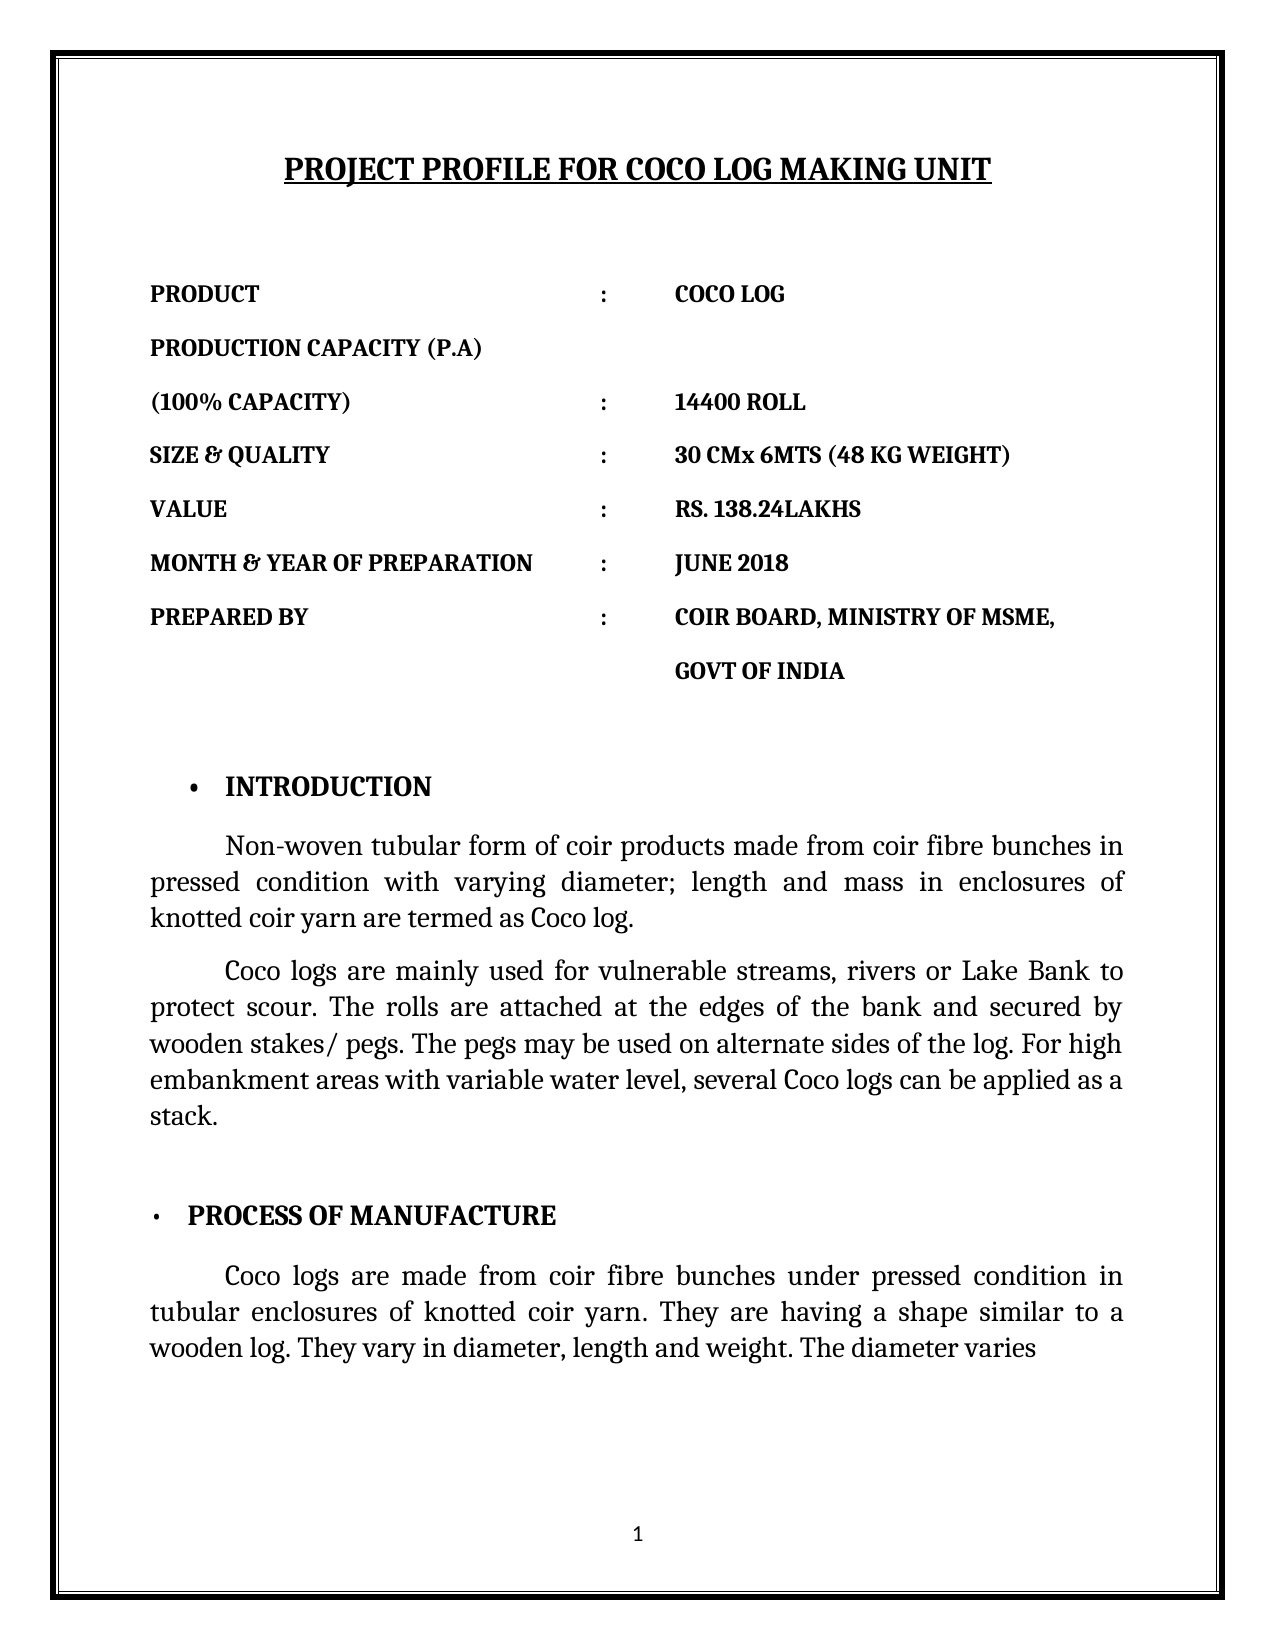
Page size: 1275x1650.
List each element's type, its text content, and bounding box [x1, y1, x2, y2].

list PROCESS OF MANUFACTURE [150, 1199, 1125, 1233]
text PRODUCT : COCO LOG [150, 280, 1125, 308]
list INTRODUCTION [187, 770, 1125, 803]
text (100% CAPACITY) : 14400 ROLL [150, 387, 1125, 416]
text MONTH & YEAR OF PREPARATION : JUNE 2018 [150, 549, 1125, 578]
text PREPARED BY : COIR BOARD, MINISTRY OF MSME, [150, 603, 1125, 632]
text Coco logs are mainly used for vulnerable streams, rivers or Lake Bank to protect scour. The rolls are attached at the edges of the bank and secured by wooden stakes/ pegs. The pegs may be used on alternate sides of the log. For high embankment areas with variable water level, several Coco logs can be applied as a stack. [150, 954, 1125, 1133]
text Coco logs are made from coir fibre bunches under pressed condition in tubular enclosures of knotted coir yarn. They are having a shape similar to a wooden log. They vary in diameter, length and weight. The diameter varies [150, 1259, 1125, 1365]
text PRODUCTION CAPACITY (P.A) [150, 334, 1125, 362]
text SIZE & QUALITY : 30 CMx 6MTS (48 KG WEIGHT) [150, 441, 1125, 470]
text VALUE : RS. 138.24LAKHS [150, 495, 1125, 524]
text PROJECT PROFILE FOR COCO LOG MAKING UNIT [150, 150, 1125, 188]
text GOVT OF INDIA [150, 657, 1125, 686]
text Non-woven tubular form of coir products made from coir fibre bunches in pressed condition with varying diameter; length and mass in enclosures of knotted coir yarn are termed as Coco log. [150, 829, 1125, 935]
